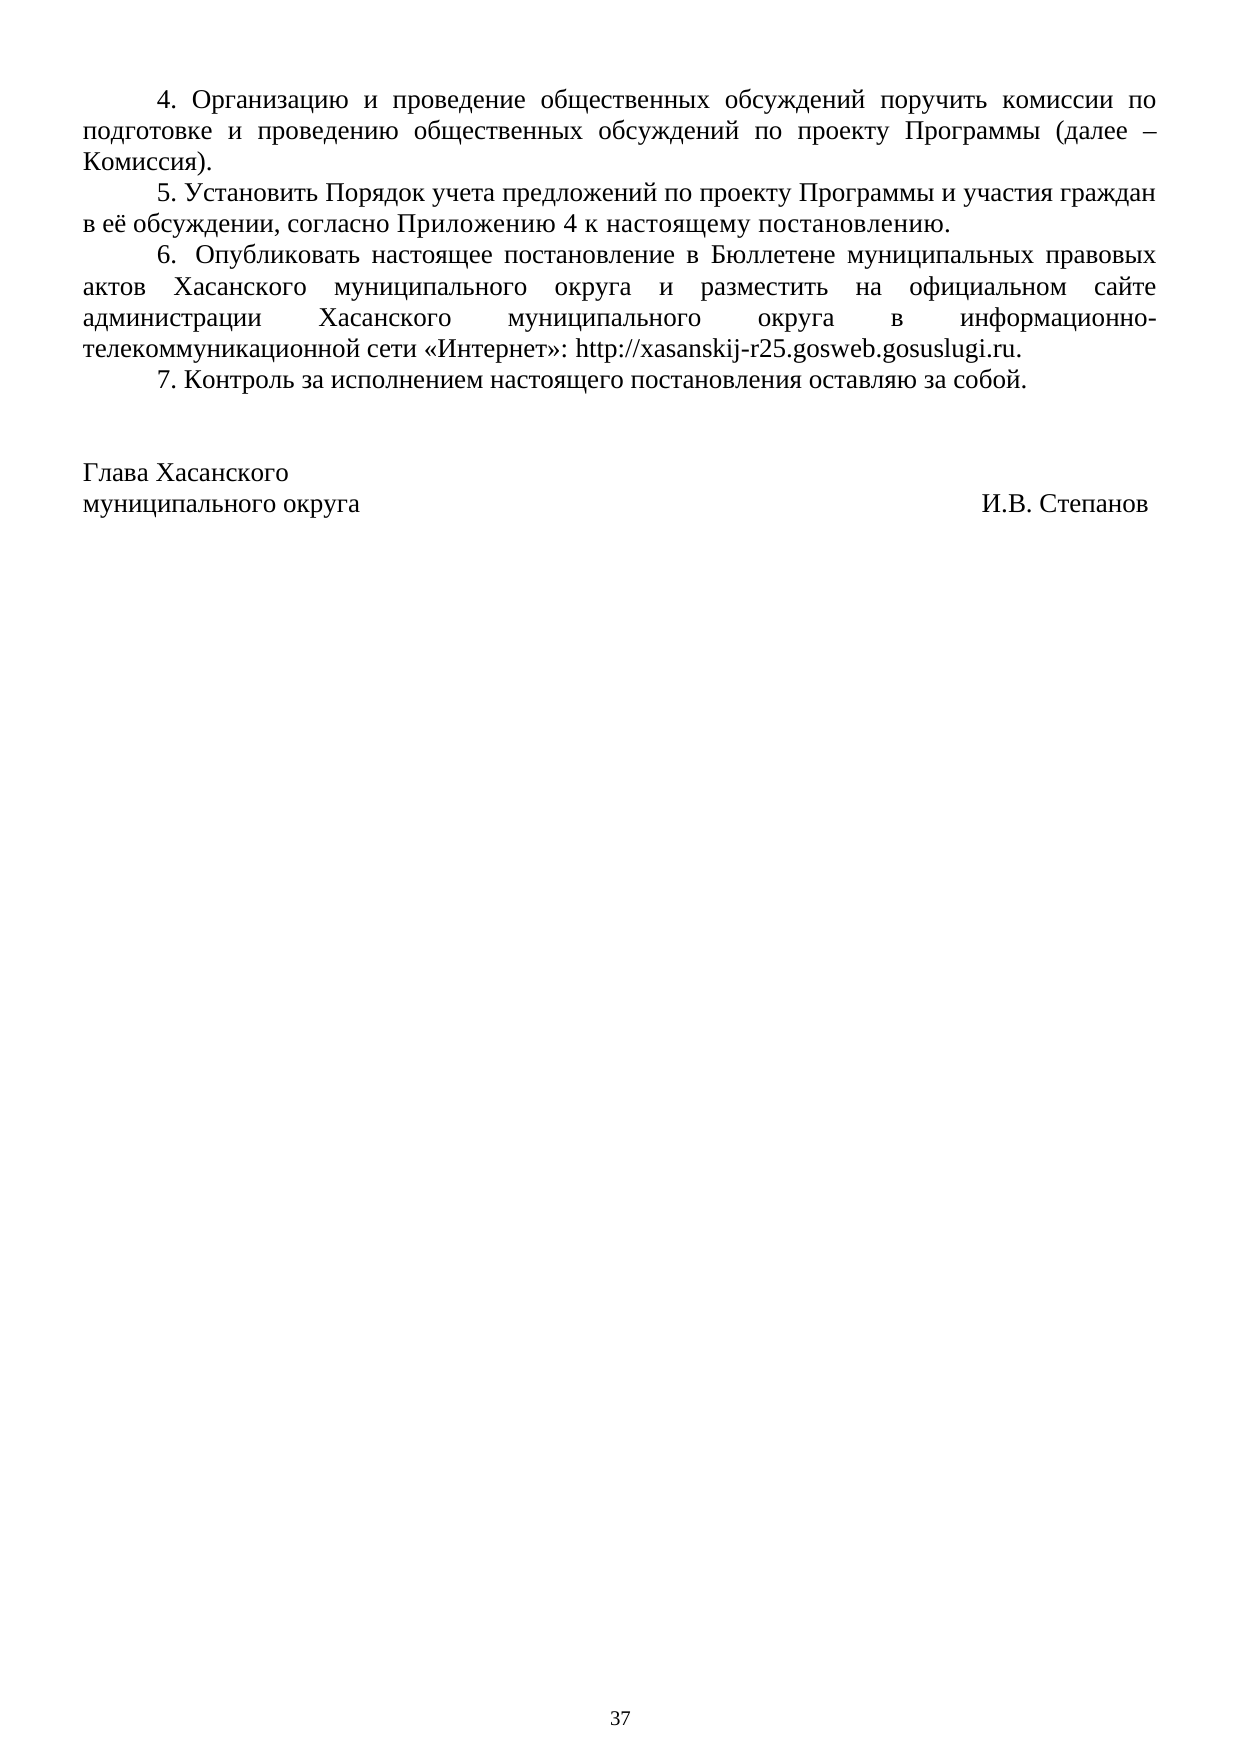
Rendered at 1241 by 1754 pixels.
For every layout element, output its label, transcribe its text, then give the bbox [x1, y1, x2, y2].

text муниципального округа И.В. Степанов [83, 488, 1157, 519]
text 6. Опубликовать настоящее постановление в Бюллетене муниципальных правовых актов Хасанского муниципального округа и разместить на официальном сайте администрации Хасанского муниципального округа в информационно-телекоммуникационной сети «Интернет»: http://xasanskij-r25.gosweb.gosuslugi.ru. [83, 238, 1157, 363]
text 7. Контроль за исполнением настоящего постановления оставляю за собой. [83, 363, 1157, 394]
text 5. Установить Порядок учета предложений по проекту Программы и участия граждан в её обсуждении, согласно Приложению 4 к настоящему постановлению. [83, 176, 1157, 238]
text 4. Организацию и проведение общественных обсуждений поручить комиссии по подготовке и проведению общественных обсуждений по проекту Программы (далее – Комиссия). [83, 83, 1157, 176]
text Глава Хасанского [83, 456, 1157, 488]
